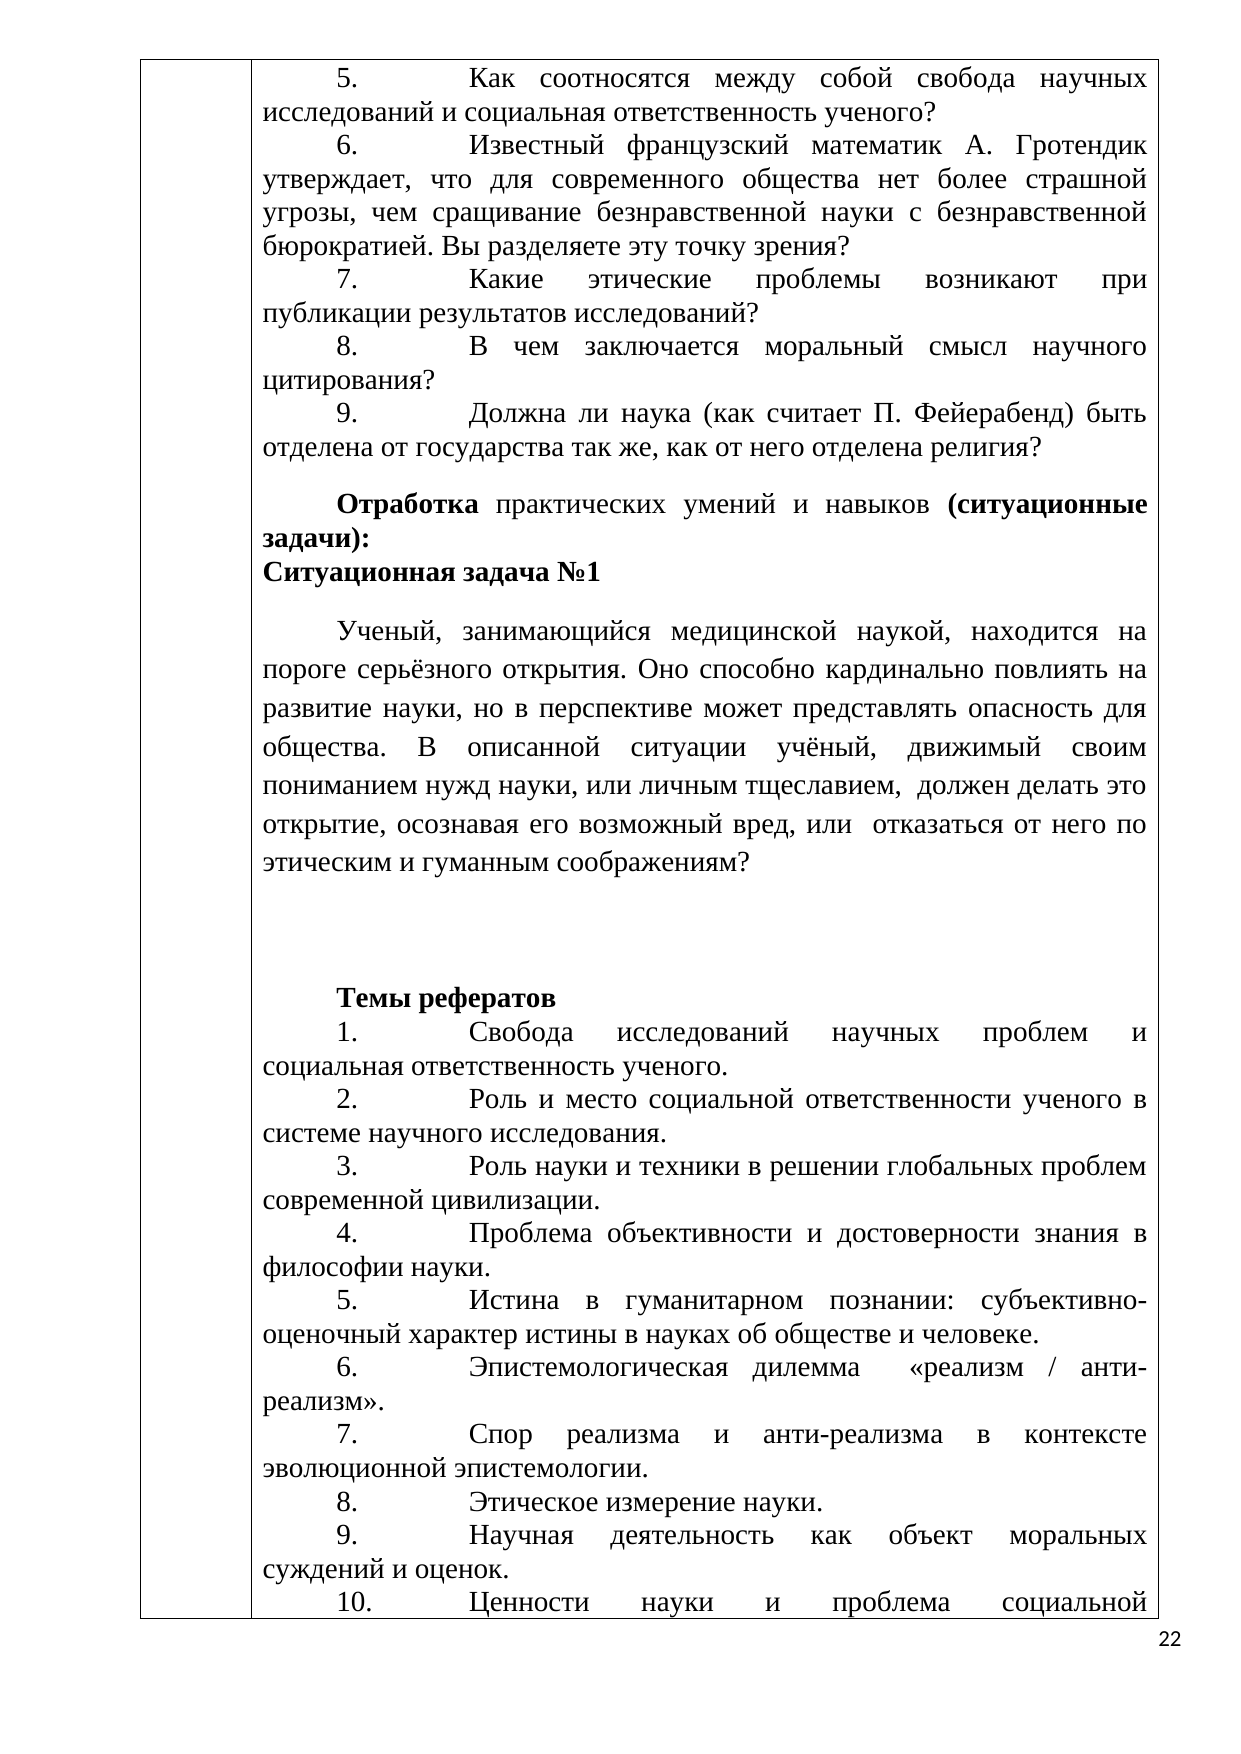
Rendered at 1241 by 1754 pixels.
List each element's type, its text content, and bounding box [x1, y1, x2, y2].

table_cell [252, 60, 1158, 1618]
table_cell 3 [141, 60, 251, 1618]
